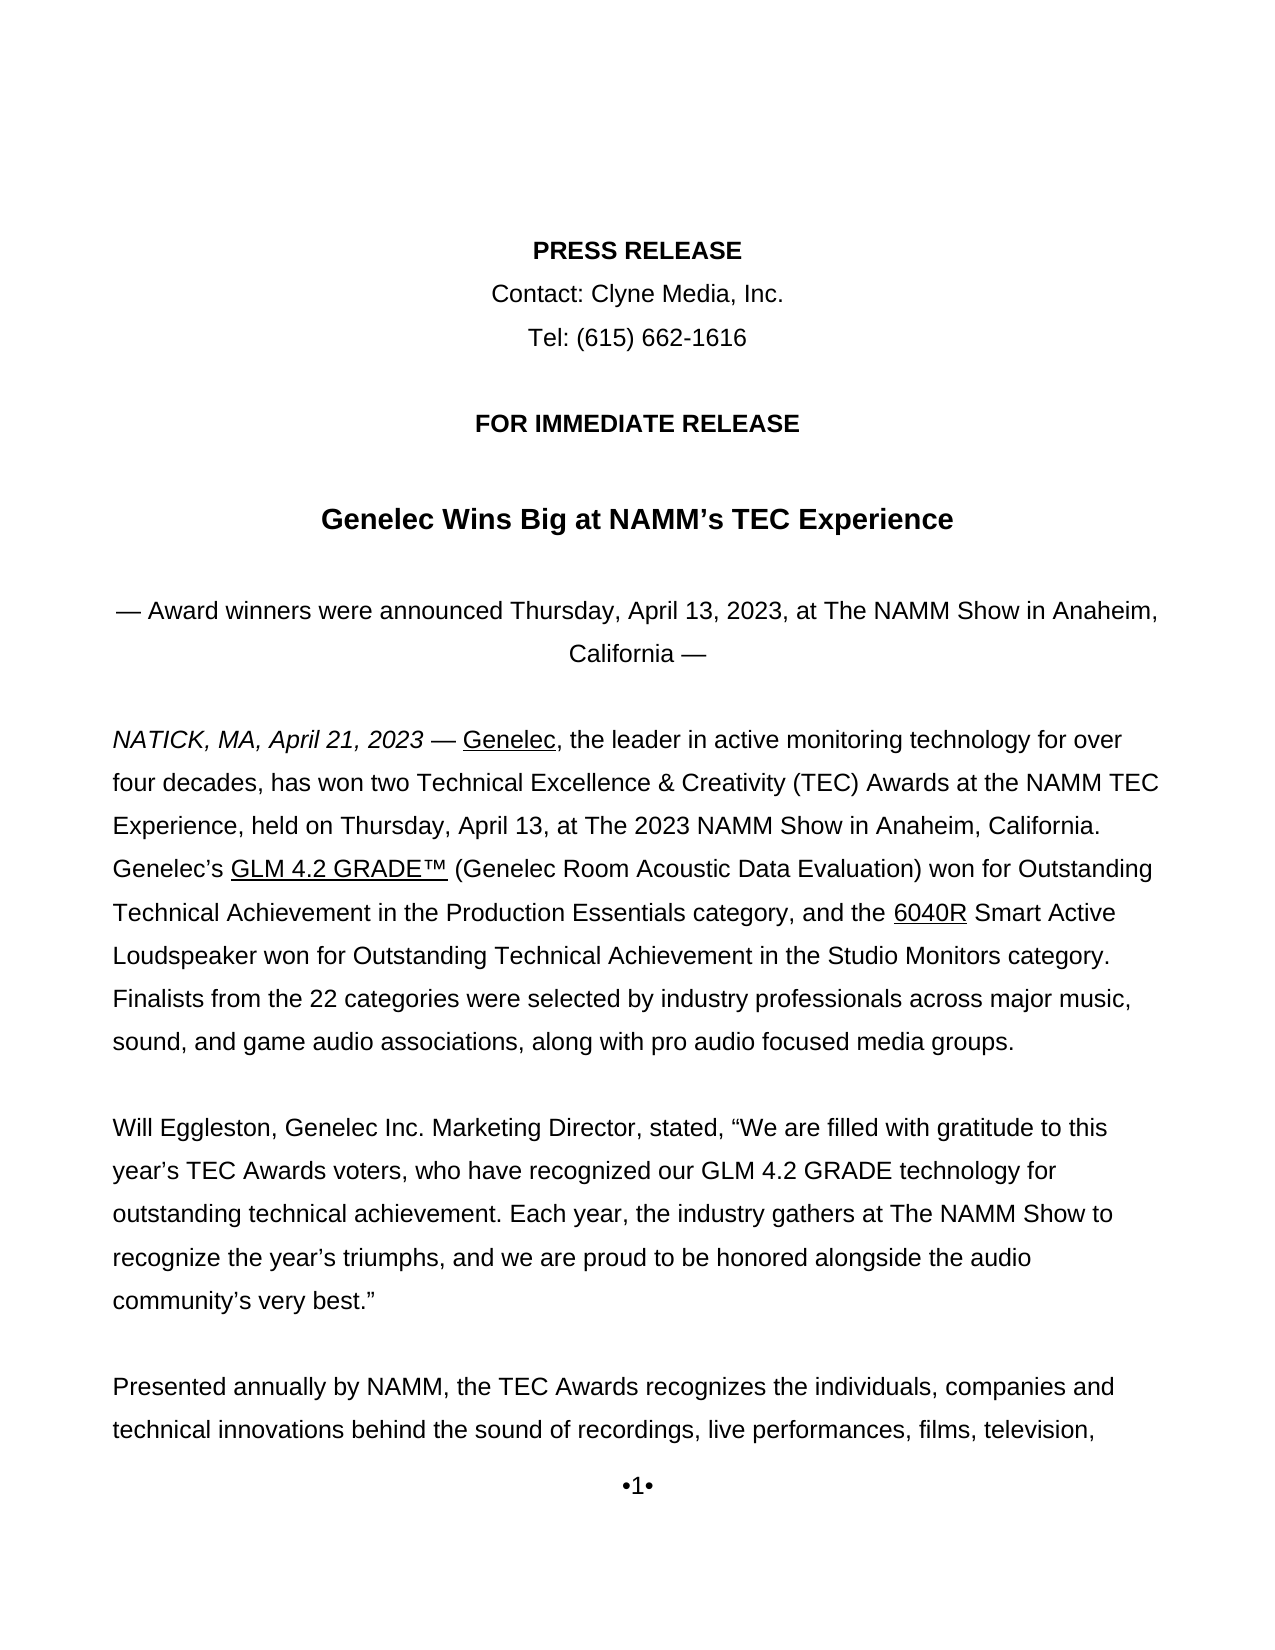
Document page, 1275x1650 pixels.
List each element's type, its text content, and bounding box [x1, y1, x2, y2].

text Will Eggleston, Genelec Inc. Marketing Director, stated, “We are filled with gratitude to this year’s TEC Awards voters, who have recognized our GLM 4.2 GRADE technology for outstanding technical achievement. Each year, the industry gathers at The NAMM Show to recognize the year’s triumphs, and we are proud to be honored alongside the audio community’s very best.” [112, 1113, 1162, 1314]
text NATICK, MA, April 21, 2023 — Genelec, the leader in active monitoring technology for over four decades, has won two Technical Excellence & Creativity (TEC) Awards at the NAMM TEC Experience, held on Thursday, April 13, at The 2023 NAMM Show in Anaheim, California. Genelec’s GLM 4.2 GRADE™ (Genelec Room Acoustic Data Evaluation) won for Outstanding Technical Achievement in the Production Essentials category, and the 6040R Smart Active Loudspeaker won for Outstanding Technical Achievement in the Studio Monitors category. Finalists from the 22 categories were selected by industry professionals across major music, sound, and game audio associations, along with pro audio focused media groups. [112, 725, 1162, 1056]
text — Award winners were announced Thursday, April 13, 2023, at The NAMM Show in Anaheim, California — [112, 596, 1162, 667]
text Genelec Wins Big at NAMM’s TEC Experience [112, 502, 1162, 536]
text FOR IMMEDIATE RELEASE [112, 409, 1162, 437]
text PRESS RELEASE [112, 236, 1162, 265]
text Tel: (615) 662-1616 [112, 322, 1162, 351]
text Contact: Clyne Media, Inc. [112, 279, 1162, 308]
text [112, 1372, 1162, 1444]
